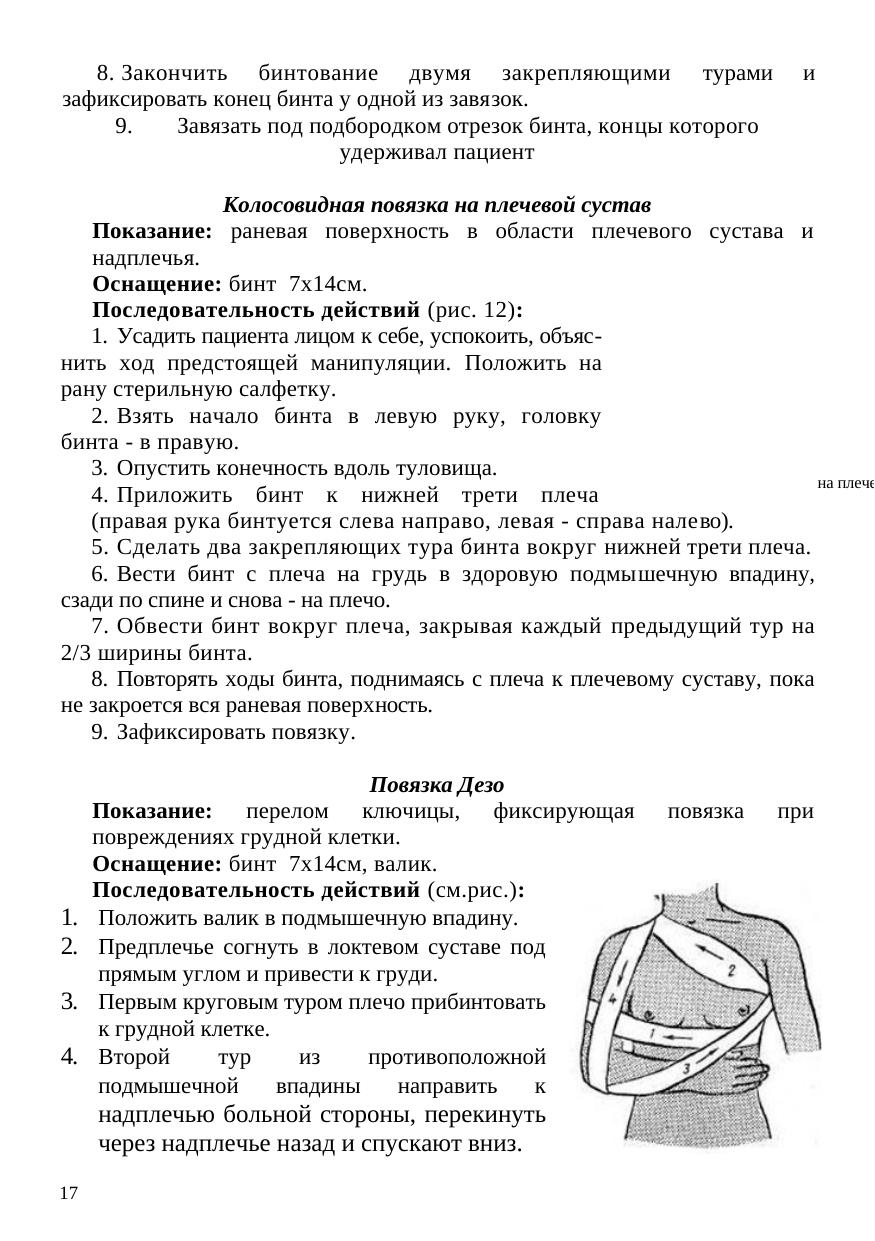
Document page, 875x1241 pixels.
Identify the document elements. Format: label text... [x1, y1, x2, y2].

picture [565, 871, 822, 1152]
list Опустить конечность вдоль туловища. [91, 454, 815, 481]
text Повязка Дезо [59, 771, 815, 797]
text Оснащение: бинт 7х14см. [92, 270, 815, 296]
list Повторять ходы бинта, поднимаясь с плеча к плечевому суставу, пока не закроется вся раневая поверхность. [61, 665, 815, 718]
list Приложить бинт к нижней трети плеча (правая рука бинтуется слева направо, левая - справа налево). [91, 481, 815, 533]
list Сделать два закрепляющих тура бинта вокруг нижней трети плеча. [61, 533, 815, 560]
list Предплечье согнуть в локтевом суставе под прямым углом и привести к груди. [61, 931, 565, 986]
list Усадить пациента лицом к себе, успокоить, объяснить ход предстоящей манипуляции. Положить на рану стерильную салфетку. [61, 323, 815, 402]
list Взять начало бинта в левую руку, головку бинта - в правую. [61, 402, 815, 454]
list Закончить бинтование двумя закрепляющими турами и зафиксировать конец бинта у одной из завязок. [62, 59, 815, 112]
text Колосовидная повязка на плечевой сустав [59, 191, 815, 217]
text Последовательность действий (см.рис.): [92, 876, 565, 902]
list Обвести бинт вокруг плеча, закрывая каждый предыдущий тур на 2/3 ширины бинта. [61, 612, 815, 665]
list Вести бинт с плеча на грудь в здоровую подмышечную впадину, сзади по спине и снова - на плечо. [61, 560, 815, 612]
text Показание: раневая поверхность в области плечевого сустава и надплечья. [92, 217, 815, 270]
list Первым круговым туром плечо прибинтовать к грудной клетке. [61, 986, 565, 1041]
list Положить валик в подмышечную впадину. [61, 902, 565, 931]
text Показание: перелом ключицы, фиксирующая повязка при повреждениях грудной клетки. [92, 797, 815, 850]
text Оснащение: бинт 7х14см, валик. [92, 850, 815, 876]
list Второй тур из противоположной подмышечной впадины направить к надплечью больной стороны, перекинуть через надплечье назад и спускают вниз. [61, 1041, 815, 1156]
list Зафиксировать повязку. [61, 718, 828, 744]
list Завязать под подбородком отрезок бинта, концы которого удерживал пациент [59, 112, 815, 164]
text Последовательность действий (рис. 12): [92, 296, 815, 323]
